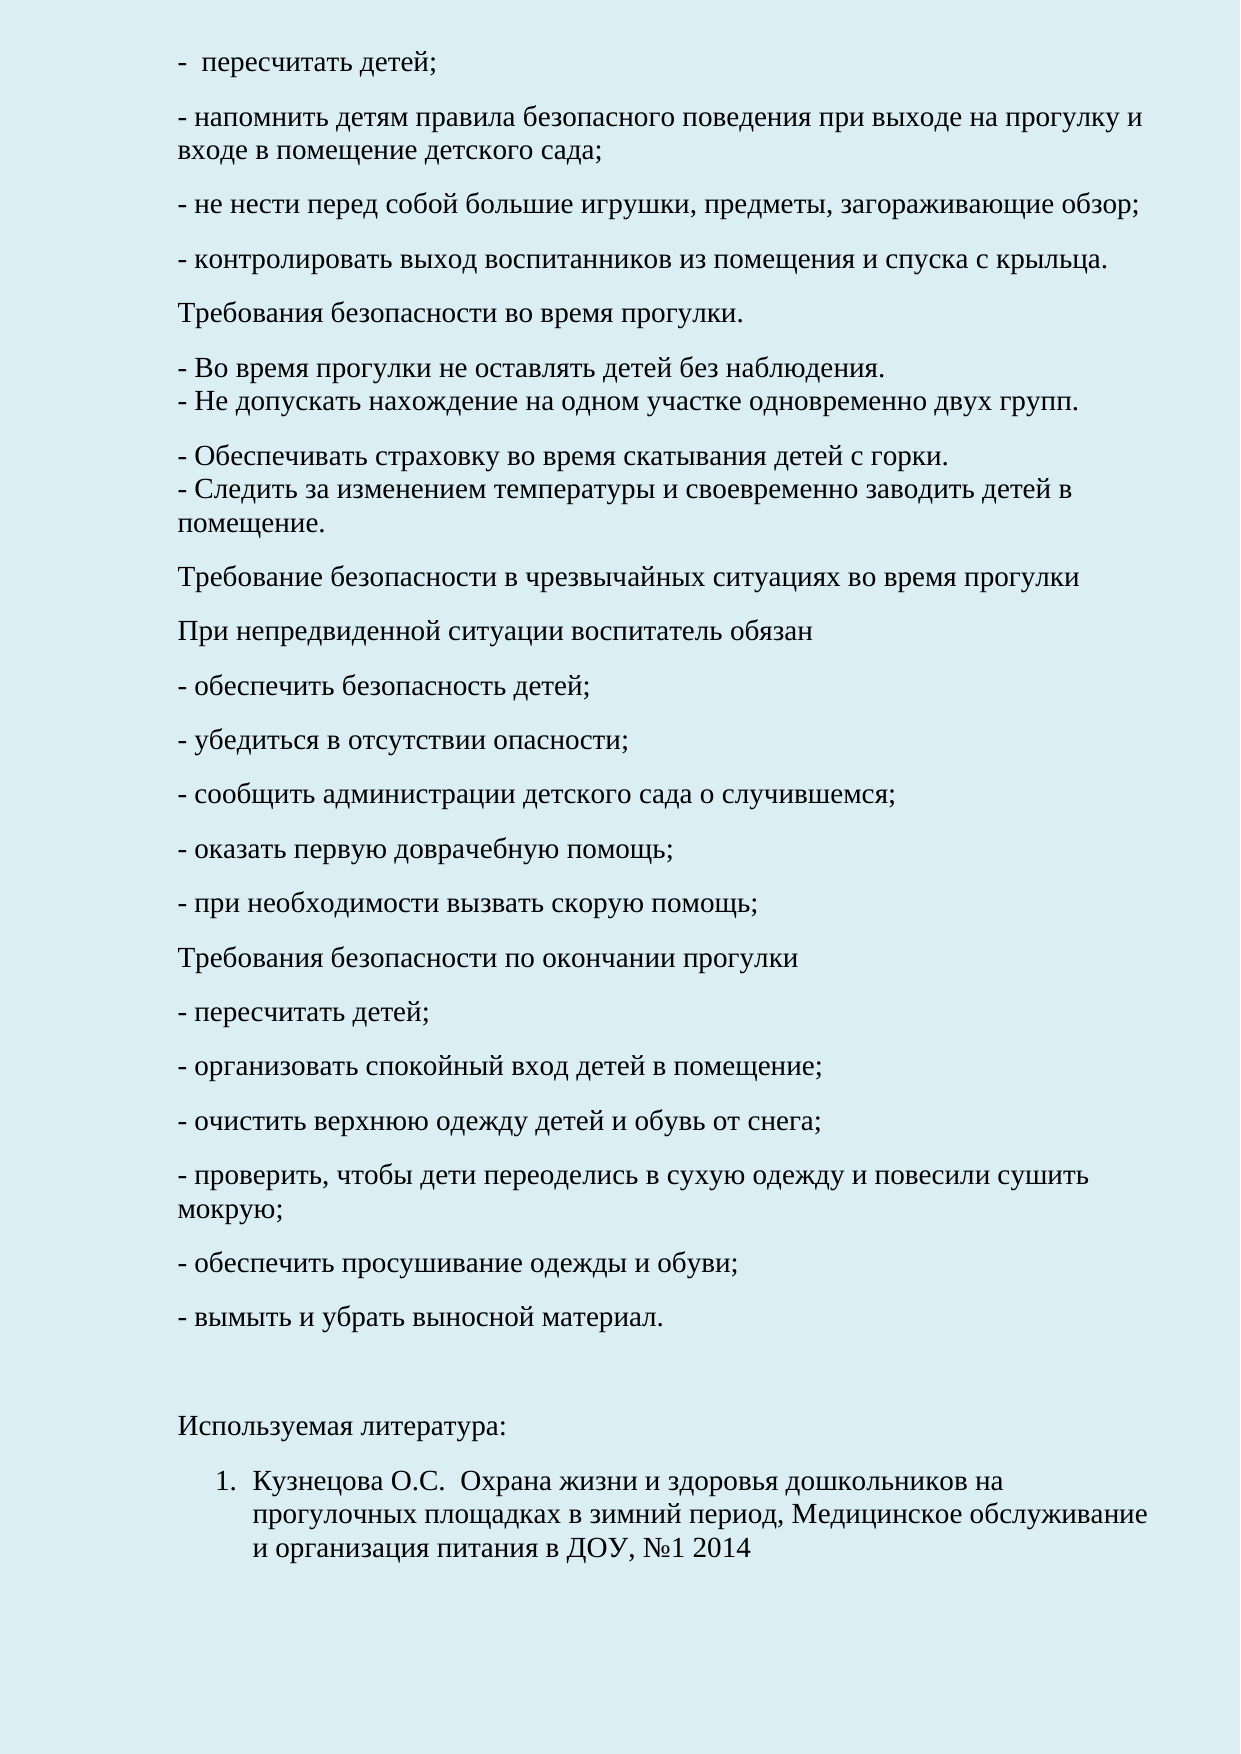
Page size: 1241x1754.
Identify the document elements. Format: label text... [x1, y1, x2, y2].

text - очистить верхнюю одежду детей и обувь от снега; [177, 1103, 1152, 1136]
text При непредвиденной ситуации воспитатель обязан [177, 613, 1152, 647]
text - организовать спокойный вход детей в помещение; [177, 1048, 1152, 1082]
text - проверить, чтобы дети переоделись в сухую одежду и повесили сушить мокрую; [177, 1157, 1152, 1224]
text Требования безопасности во время прогулки. [177, 295, 1152, 329]
text - контролировать выход воспитанников из помещения и спуска с крыльца. [177, 241, 1152, 274]
text - пересчитать детей; [177, 994, 1152, 1028]
text Используемая литература: [177, 1408, 1152, 1442]
text - вымыть и убрать выносной материал. [177, 1299, 1152, 1333]
text - сообщить администрации детского сада о случившемся; [177, 777, 1152, 810]
text - не нести перед собой большие игрушки, предметы, загораживающие обзор; [177, 187, 1152, 220]
text - при необходимости вызвать скорую помощь; [177, 885, 1152, 919]
text Требования безопасности по окончании прогулки [177, 940, 1152, 973]
text - убедиться в отсутствии опасности; [177, 722, 1152, 756]
text - оказать первую доврачебную помощь; [177, 831, 1152, 864]
text - обеспечить безопасность детей; [177, 668, 1152, 701]
text Требование безопасности в чрезвычайных ситуациях во время прогулки [177, 559, 1152, 593]
text - напомнить детям правила безопасного поведения при выходе на прогулку и входе в помещение детского сада; [177, 99, 1152, 166]
list Кузнецова О.С. Охрана жизни и здоровья дошкольников на прогулочных площадках в зимний период, Медицинское обслуживание и организация питания в ДОУ, №1 2014 [215, 1463, 1152, 1563]
text - Во время прогулки не оставлять детей без наблюдения. - Не допускать нахождение на одном участке одновременно двух групп. [177, 350, 1152, 417]
text - Обеспечивать страховку во время скатывания детей с горки. - Следить за изменением температуры и своевременно заводить детей в помещение. [177, 438, 1152, 538]
text - пересчитать детей; [177, 44, 1152, 78]
text - обеспечить просушивание одежды и обуви; [177, 1245, 1152, 1279]
